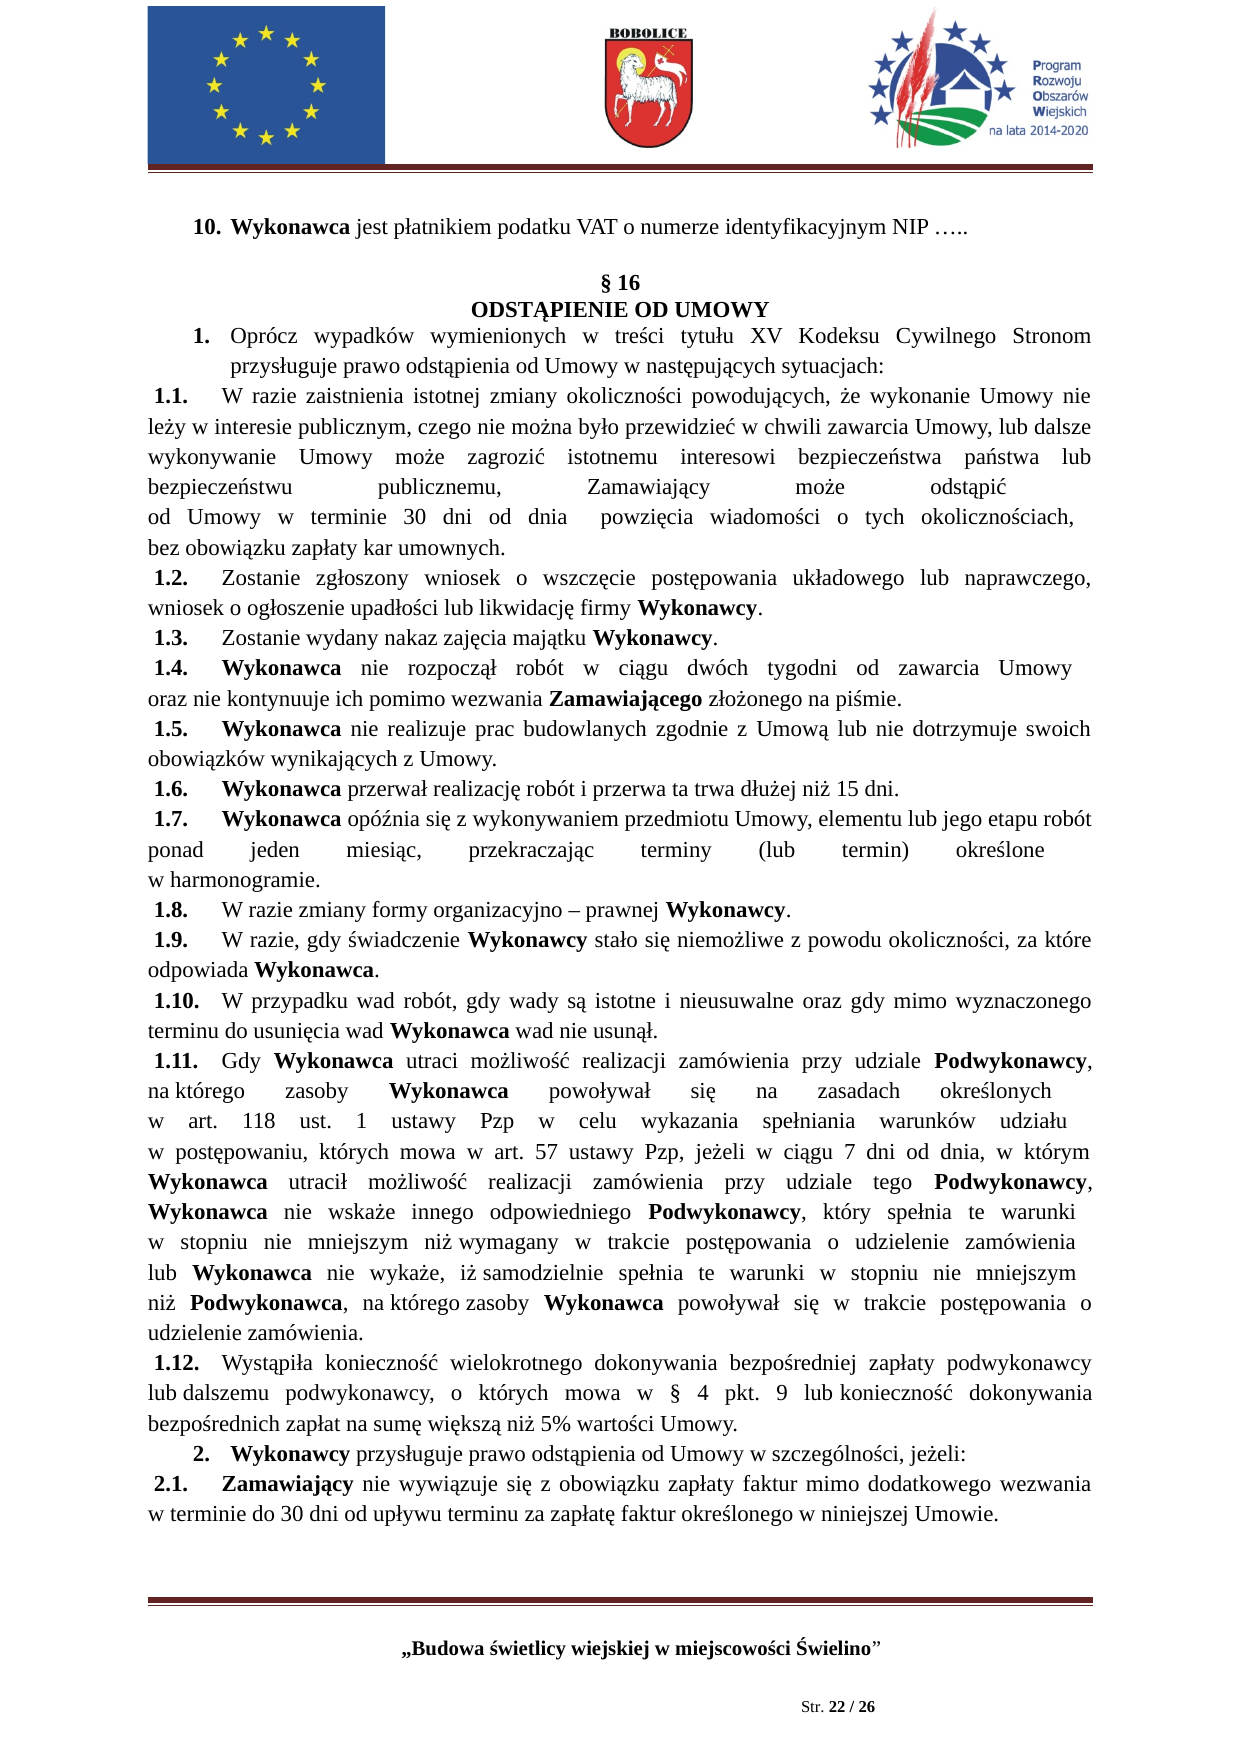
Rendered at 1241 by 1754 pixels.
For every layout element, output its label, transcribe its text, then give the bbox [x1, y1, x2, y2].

list Zostanie wydany nakaz zajęcia majątku Wykonawcy. [148, 624, 1093, 651]
list Wykonawca przerwał realizację robót i przerwa ta trwa dłużej niż 15 dni. [148, 775, 1093, 802]
text ODSTĄPIENIE OD UMOWY [148, 296, 1093, 322]
text § 16 [148, 269, 1093, 296]
list Oprócz wypadków wymienionych w treści tytułu XV Kodeksu Cywilnego Stronom przysługuje prawo odstąpienia od Umowy w następujących sytuacjach: [193, 322, 1093, 379]
list Wykonawcy przysługuje prawo odstąpienia od Umowy w szczególności, jeżeli: [193, 1440, 1093, 1466]
list W razie, gdy świadczenie Wykonawcy stało się niemożliwe z powodu okoliczności, za które odpowiada Wykonawca. [148, 926, 1093, 983]
picture [147, 6, 1093, 164]
list Zamawiający nie wywiązuje się z obowiązku zapłaty faktur mimo dodatkowego wezwania w terminie do 30 dni od upływu terminu za zapłatę faktur określonego w niniejszej Umowie. [148, 1470, 1093, 1527]
list Zostanie zgłoszony wniosek o wszczęcie postępowania układowego lub naprawczego, wniosek o ogłoszenie upadłości lub likwidację firmy Wykonawcy. [148, 564, 1093, 620]
list Wykonawca jest płatnikiem podatku VAT o numerze identyfikacyjnym NIP ….. [193, 213, 1093, 239]
list Wykonawca nie rozpoczął robót w ciągu dwóch tygodni od zawarcia Umowy oraz nie kontynuuje ich pomimo wezwania Zamawiającego złożonego na piśmie. [148, 654, 1093, 711]
list Wykonawca opóźnia się z wykonywaniem przedmiotu Umowy, elementu lub jego etapu robót ponad jeden miesiąc, przekraczając terminy (lub termin) określone w harmonogramie. [148, 806, 1093, 892]
list Gdy Wykonawca utraci możliwość realizacji zamówienia przy udziale Podwykonawcy, na którego zasoby Wykonawca powoływał się na zasadach określonych w art. 118 ust. 1 ustawy Pzp w celu wykazania spełniania warunków udziału w postępowaniu, których mowa w art. 57 ustawy Pzp, jeżeli w ciągu 7 dni od dnia, w którym Wykonawca utracił możliwość realizacji zamówienia przy udziale tego Podwykonawcy, Wykonawca nie wskaże innego odpowiedniego Podwykonawcy, który spełnia te warunki w stopniu nie mniejszym niż wymagany w trakcie postępowania o udzielenie zamówienia lub Wykonawca nie wykaże, iż samodzielnie spełnia te warunki w stopniu nie mniejszym niż Podwykonawca, na którego zasoby Wykonawca powoływał się w trakcie postępowania o udzielenie zamówienia. [148, 1047, 1093, 1345]
list W przypadku wad robót, gdy wady są istotne i nieusuwalne oraz gdy mimo wyznaczonego terminu do usunięcia wad Wykonawca wad nie usunął. [148, 987, 1093, 1043]
list Wykonawca nie realizuje prac budowlanych zgodnie z Umową lub nie dotrzymuje swoich obowiązków wynikających z Umowy. [148, 715, 1093, 771]
list W razie zaistnienia istotnej zmiany okoliczności powodujących, że wykonanie Umowy nie leży w interesie publicznym, czego nie można było przewidzieć w chwili zawarcia Umowy, lub dalsze wykonywanie Umowy może zagrozić istotnemu interesowi bezpieczeństwa państwa lub bezpieczeństwu publicznemu, Zamawiający może odstąpić od Umowy w terminie 30 dni od dnia powzięcia wiadomości o tych okolicznościach, bez obowiązku zapłaty kar umownych. [148, 383, 1093, 560]
list W razie zmiany formy organizacyjno – prawnej Wykonawcy. [148, 896, 1093, 922]
list Wystąpiła konieczność wielokrotnego dokonywania bezpośredniej zapłaty podwykonawcy lub dalszemu podwykonawcy, o których mowa w § 4 pkt. 9 lub konieczność dokonywania bezpośrednich zapłat na sumę większą niż 5% wartości Umowy. [148, 1349, 1093, 1436]
